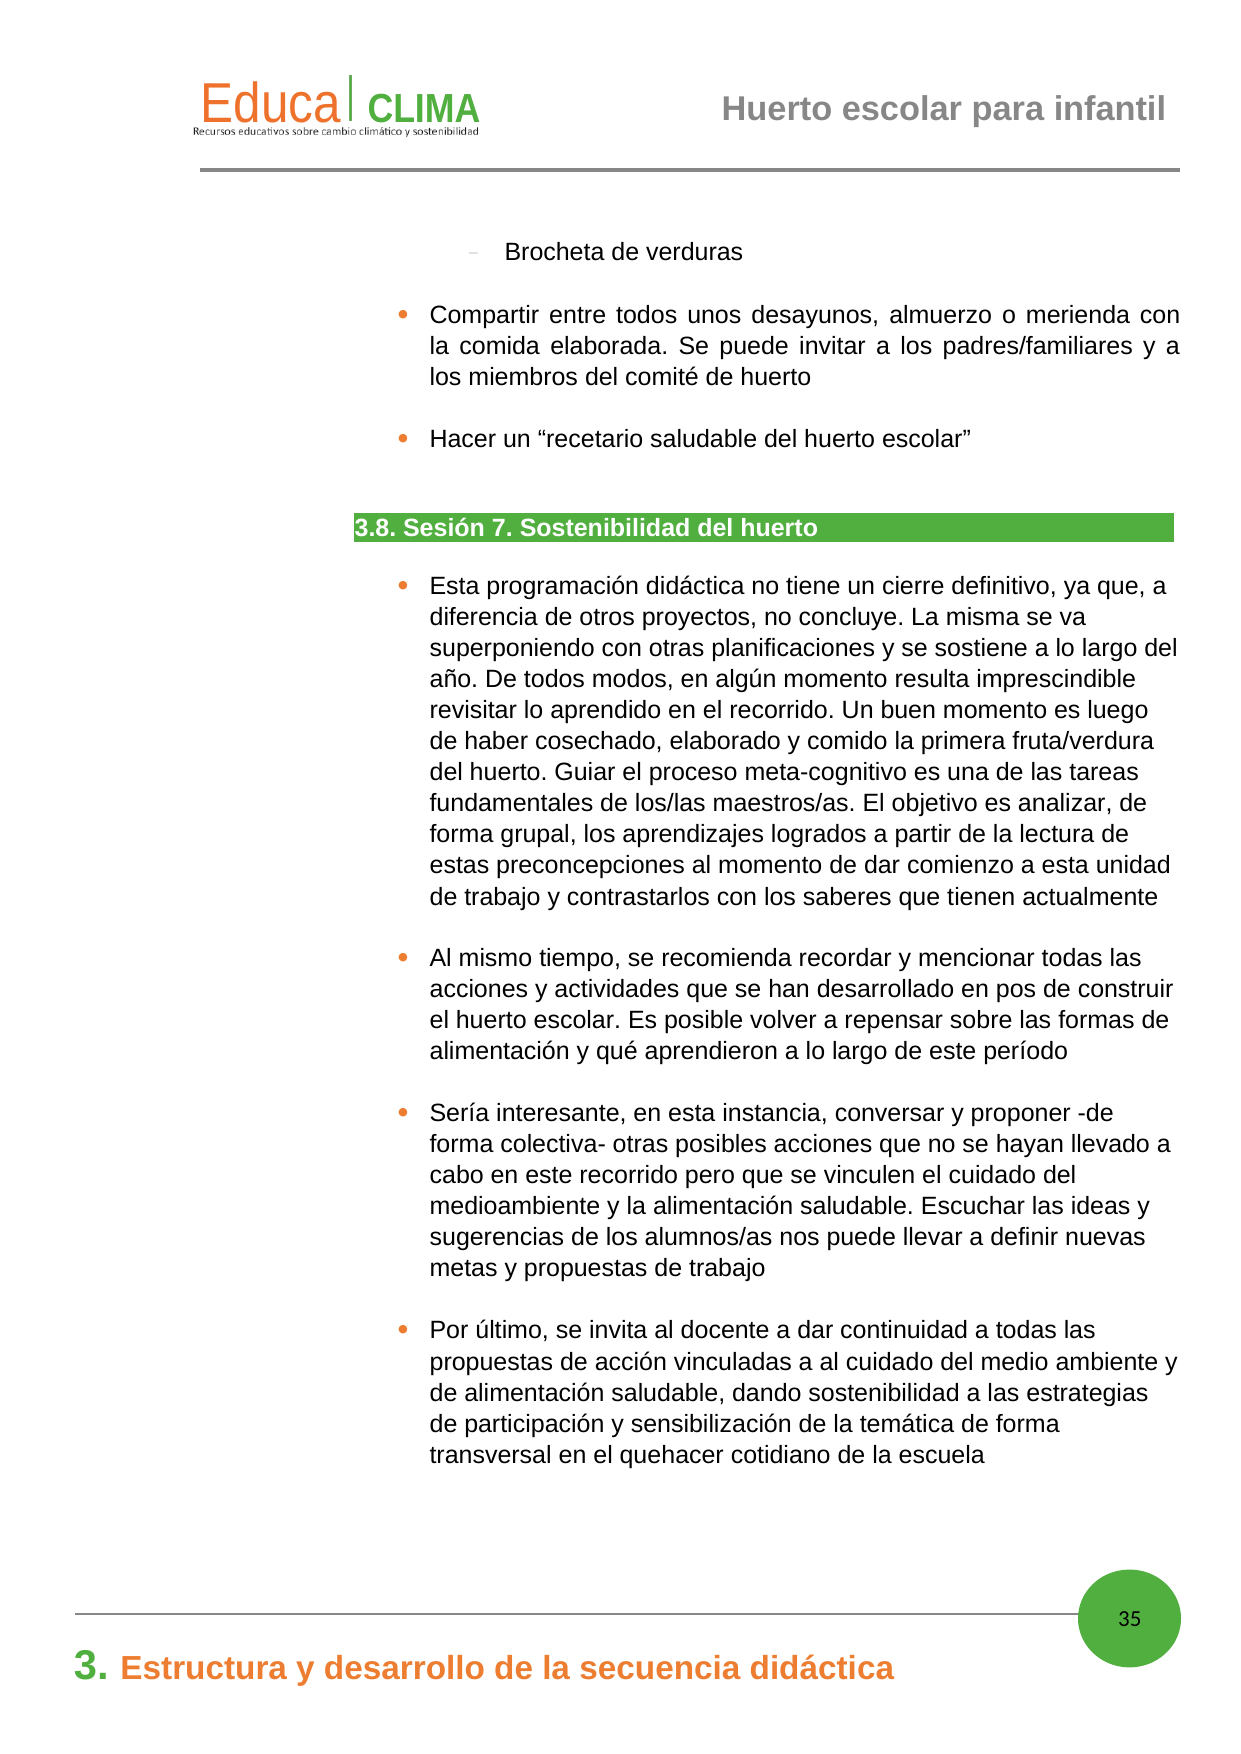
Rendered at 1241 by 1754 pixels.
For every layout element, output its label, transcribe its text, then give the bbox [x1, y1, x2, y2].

text 3.8. Sesión 7. Sostenibilidad del huerto [354, 513, 1174, 542]
list Compartir entre todos unos desayunos, almuerzo o merienda con la comida elaborada. Se puede invitar a los padres/familiares y a los miembros del comité de huerto [399, 300, 1181, 391]
list Por último, se invita al docente a dar continuidad a todas las propuestas de acción vinculadas a al cuidado del medio ambiente y de alimentación saludable, dando sostenibilidad a las estrategias de participación y sensibilización de la temática de forma transversal en el quehacer cotidiano de la escuela [399, 1316, 1181, 1468]
list Esta programación didáctica no tiene un cierre definitivo, ya que, a diferencia de otros proyectos, no concluye. La misma se va superponiendo con otras planificaciones y se sostiene a lo largo del año. De todos modos, en algún momento resulta imprescindible revisitar lo aprendido en el recorrido. Un buen momento es luego de haber cosechado, elaborado y comido la primera fruta/verdura del huerto. Guiar el proceso meta-cognitivo es una de las tareas fundamentales de los/las maestros/as. El objetivo es analizar, de forma grupal, los aprendizajes logrados a partir de la lectura de estas preconcepciones al momento de dar comienzo a esta unidad de trabajo y contrastarlos con los saberes que tienen actualmente [399, 571, 1181, 910]
list Hacer un “recetario saludable del huerto escolar” [399, 424, 1181, 453]
list Brocheta de verduras [467, 236, 1181, 267]
list Sería interesante, en esta instancia, conversar y proponer -de forma colectiva- otras posibles acciones que no se hayan llevado a cabo en este recorrido pero que se vinculen el cuidado del medioambiente y la alimentación saludable. Escuchar las ideas y sugerencias de los alumnos/as nos puede llevar a definir nuevas metas y propuestas de trabajo [399, 1098, 1181, 1282]
picture [192, 73, 479, 138]
list Al mismo tiempo, se recomienda recordar y mencionar todas las acciones y actividades que se han desarrollado en pos de construir el huerto escolar. Es posible volver a repensar sobre las formas de alimentación y qué aprendieron a lo largo de este período [399, 943, 1181, 1065]
